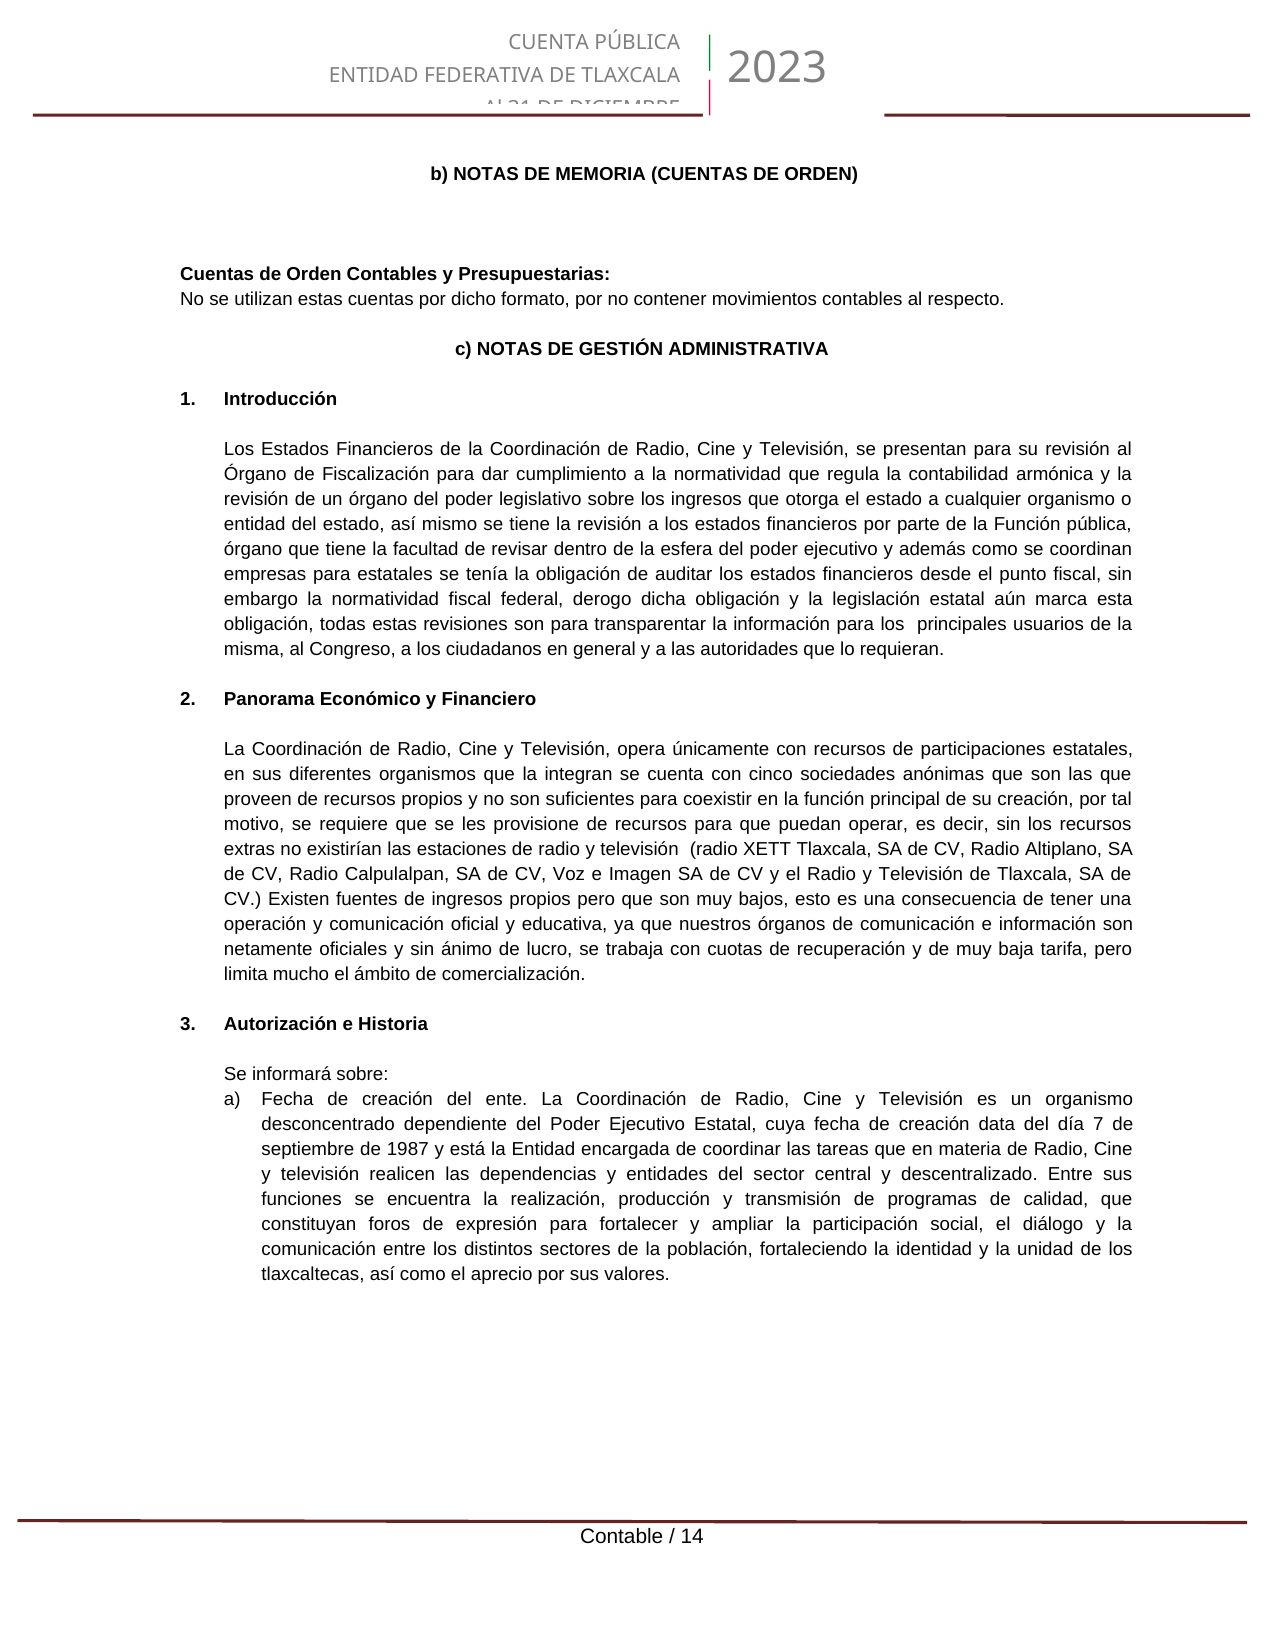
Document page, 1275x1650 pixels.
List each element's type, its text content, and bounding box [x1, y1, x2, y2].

picture [702, 22, 723, 119]
text Cuentas de Orden Contables y Presupuestarias: [150, 261, 1133, 286]
text c) NOTAS DE GESTIÓN ADMINISTRATIVA [150, 336, 1133, 361]
text b) NOTAS DE MEMORIA (CUENTAS DE ORDEN) [150, 161, 1133, 186]
text 1. Introducción [150, 386, 1133, 411]
text No se utilizan estas cuentas por dicho formato, por no contener movimientos contables al respecto. [150, 286, 1133, 311]
text 2. Panorama Económico y Financiero [150, 686, 1133, 711]
text Se informará sobre: [150, 1061, 1133, 1086]
list Fecha de creación del ente. La Coordinación de Radio, Cine y Televisión es un organismo desconcentrado dependiente del Poder Ejecutivo Estatal, cuya fecha de creación data del día 7 de septiembre de 1987 y está la Entidad encargada de coordinar las tareas que en materia de Radio, Cine y televisión realicen las dependencias y entidades del sector central y descentralizado. Entre sus funciones se encuentra la realización, producción y transmisión de programas de calidad, que constituyan foros de expresión para fortalecer y ampliar la participación social, el diálogo y la comunicación entre los distintos sectores de la población, fortaleciendo la identidad y la unidad de los tlaxcaltecas, así como el aprecio por sus valores. [224, 1086, 1133, 1286]
text La Coordinación de Radio, Cine y Televisión, opera únicamente con recursos de participaciones estatales, en sus diferentes organismos que la integran se cuenta con cinco sociedades anónimas que son las que proveen de recursos propios y no son suficientes para coexistir en la función principal de su creación, por tal motivo, se requiere que se les provisione de recursos para que puedan operar, es decir, sin los recursos extras no existirían las estaciones de radio y televisión (radio XETT Tlaxcala, SA de CV, Radio Altiplano, SA de CV, Radio Calpulalpan, SA de CV, Voz e Imagen SA de CV y el Radio y Televisión de Tlaxcala, SA de CV.) Existen fuentes de ingresos propios pero que son muy bajos, esto es una consecuencia de tener una operación y comunicación oficial y educativa, ya que nuestros órganos de comunicación e información son netamente oficiales y sin ánimo de lucro, se trabaja con cuotas de recuperación y de muy baja tarifa, pero limita mucho el ámbito de comercialización. [224, 736, 1133, 986]
text 3. Autorización e Historia [150, 1011, 1133, 1036]
text Los Estados Financieros de la Coordinación de Radio, Cine y Televisión, se presentan para su revisión al Órgano de Fiscalización para dar cumplimiento a la normatividad que regula la contabilidad armónica y la revisión de un órgano del poder legislativo sobre los ingresos que otorga el estado a cualquier organismo o entidad del estado, así mismo se tiene la revisión a los estados financieros por parte de la Función pública, órgano que tiene la facultad de revisar dentro de la esfera del poder ejecutivo y además como se coordinan empresas para estatales se tenía la obligación de auditar los estados financieros desde el punto fiscal, sin embargo la normatividad fiscal federal, derogo dicha obligación y la legislación estatal aún marca esta obligación, todas estas revisiones son para transparentar la información para los principales usuarios de la misma, al Congreso, a los ciudadanos en general y a las autoridades que lo requieran. [224, 436, 1133, 661]
